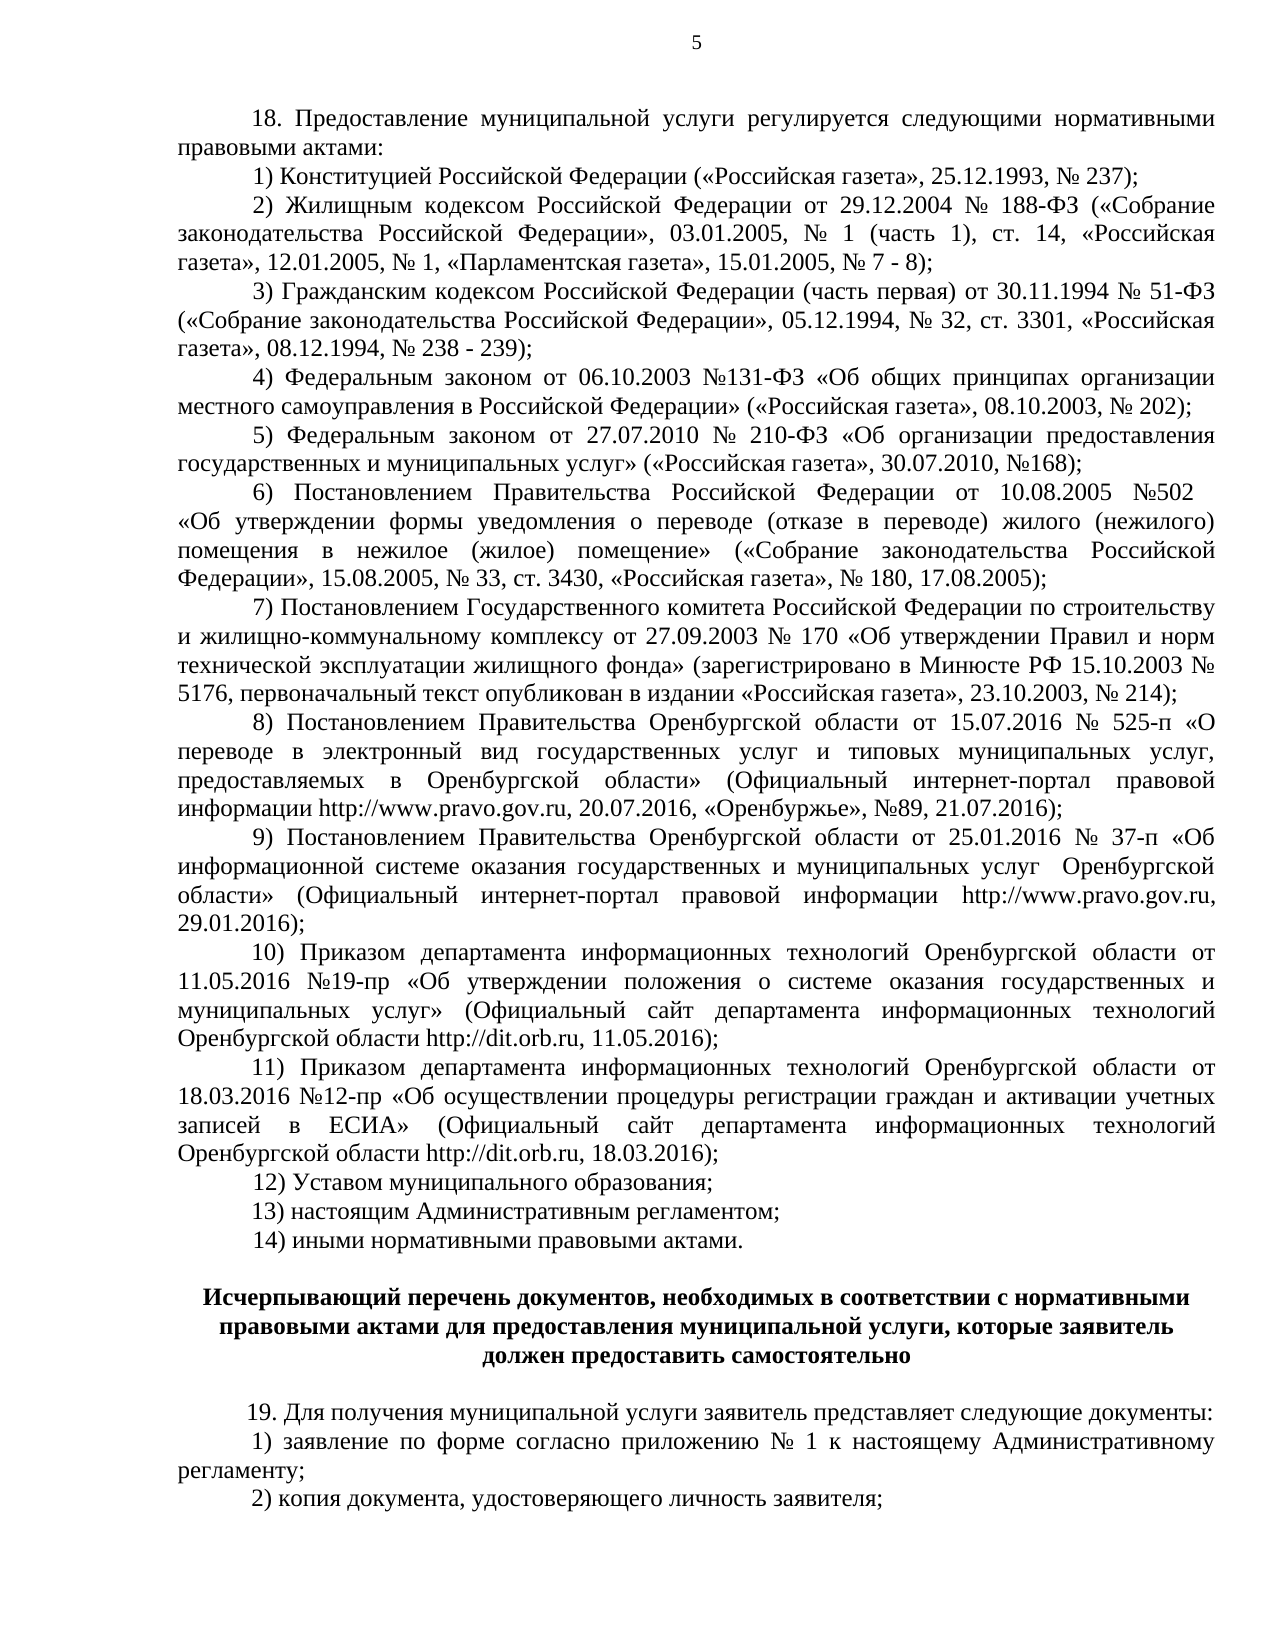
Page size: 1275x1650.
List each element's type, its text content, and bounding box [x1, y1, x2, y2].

text Исчерпывающий перечень документов, необходимых в соответствии с нормативными правовыми актами для предоставления муниципальной услуги, которые заявитель должен предоставить самостоятельно [177, 1282, 1216, 1368]
text 6) Постановлением Правительства Российской Федерации от 10.08.2005 №502 «Об утверждении формы уведомления о переводе (отказе в переводе) жилого (нежилого) помещения в нежилое (жилое) помещение» («Собрание законодательства Российской Федерации», 15.08.2005, № 33, ст. 3430, «Российская газета», № 180, 17.08.2005); [177, 477, 1216, 592]
text 14) иными нормативными правовыми актами. [177, 1225, 1216, 1253]
text 8) Постановлением Правительства Оренбургской области от 15.07.2016 № 525-п «О переводе в электронный вид государственных услуг и типовых муниципальных услуг, предоставляемых в Оренбургской области» (Официальный интернет-портал правовой информации http://www.pravo.gov.ru, 20.07.2016, «Оренбуржье», №89, 21.07.2016); [177, 707, 1216, 822]
text 1) Конституцией Российской Федерации («Российская газета», 25.12.1993, № 237); [177, 161, 1216, 190]
text 1) заявление по форме согласно приложению № 1 к настоящему Административному регламенту; [177, 1426, 1216, 1483]
text 5) Федеральным законом от 27.07.2010 № 210-ФЗ «Об организации предоставления государственных и муниципальных услуг» («Российская газета», 30.07.2010, №168); [177, 420, 1216, 477]
text 3) Гражданским кодексом Российской Федерации (часть первая) от 30.11.1994 № 51-ФЗ («Собрание законодательства Российской Федерации», 05.12.1994, № 32, ст. 3301, «Российская газета», 08.12.1994, № 238 - 239); [177, 276, 1216, 362]
text 19. Для получения муниципальной услуги заявитель представляет следующие документы: [177, 1397, 1216, 1426]
text 9) Постановлением Правительства Оренбургской области от 25.01.2016 № 37-п «Об информационной системе оказания государственных и муниципальных услуг Оренбургской области» (Официальный интернет-портал правовой информации http://www.pravo.gov.ru, 29.01.2016); [177, 822, 1216, 937]
text 7) Постановлением Государственного комитета Российской Федерации по строительству и жилищно-коммунальному комплексу от 27.09.2003 № 170 «Об утверждении Правил и норм технической эксплуатации жилищного фонда» (зарегистрировано в Минюсте РФ 15.10.2003 № 5176, первоначальный текст опубликован в издании «Российская газета», 23.10.2003, № 214); [177, 592, 1216, 707]
text 4) Федеральным законом от 06.10.2003 №131-ФЗ «Об общих принципах организации местного самоуправления в Российской Федерации» («Российская газета», 08.10.2003, № 202); [177, 362, 1216, 420]
text 2) копия документа, удостоверяющего личность заявителя; [177, 1483, 1216, 1512]
text 12) Уставом муниципального образования; [177, 1167, 1216, 1196]
text 10) Приказом департамента информационных технологий Оренбургской области от 11.05.2016 №19-пр «Об утверждении положения о системе оказания государственных и муниципальных услуг» (Официальный сайт департамента информационных технологий Оренбургской области http://dit.orb.ru, 11.05.2016); [177, 937, 1216, 1052]
text 18. Предоставление муниципальной услуги регулируется следующими нормативными правовыми актами: [177, 103, 1216, 161]
text 13) настоящим Административным регламентом; [177, 1196, 1216, 1225]
text 11) Приказом департамента информационных технологий Оренбургской области от 18.03.2016 №12-пр «Об осуществлении процедуры регистрации граждан и активации учетных записей в ЕСИА» (Официальный сайт департамента информационных технологий Оренбургской области http://dit.orb.ru, 18.03.2016); [177, 1052, 1216, 1167]
text 2) Жилищным кодексом Российской Федерации от 29.12.2004 № 188-ФЗ («Собрание законодательства Российской Федерации», 03.01.2005, № 1 (часть 1), ст. 14, «Российская газета», 12.01.2005, № 1, «Парламентская газета», 15.01.2005, № 7 - 8); [177, 190, 1216, 276]
